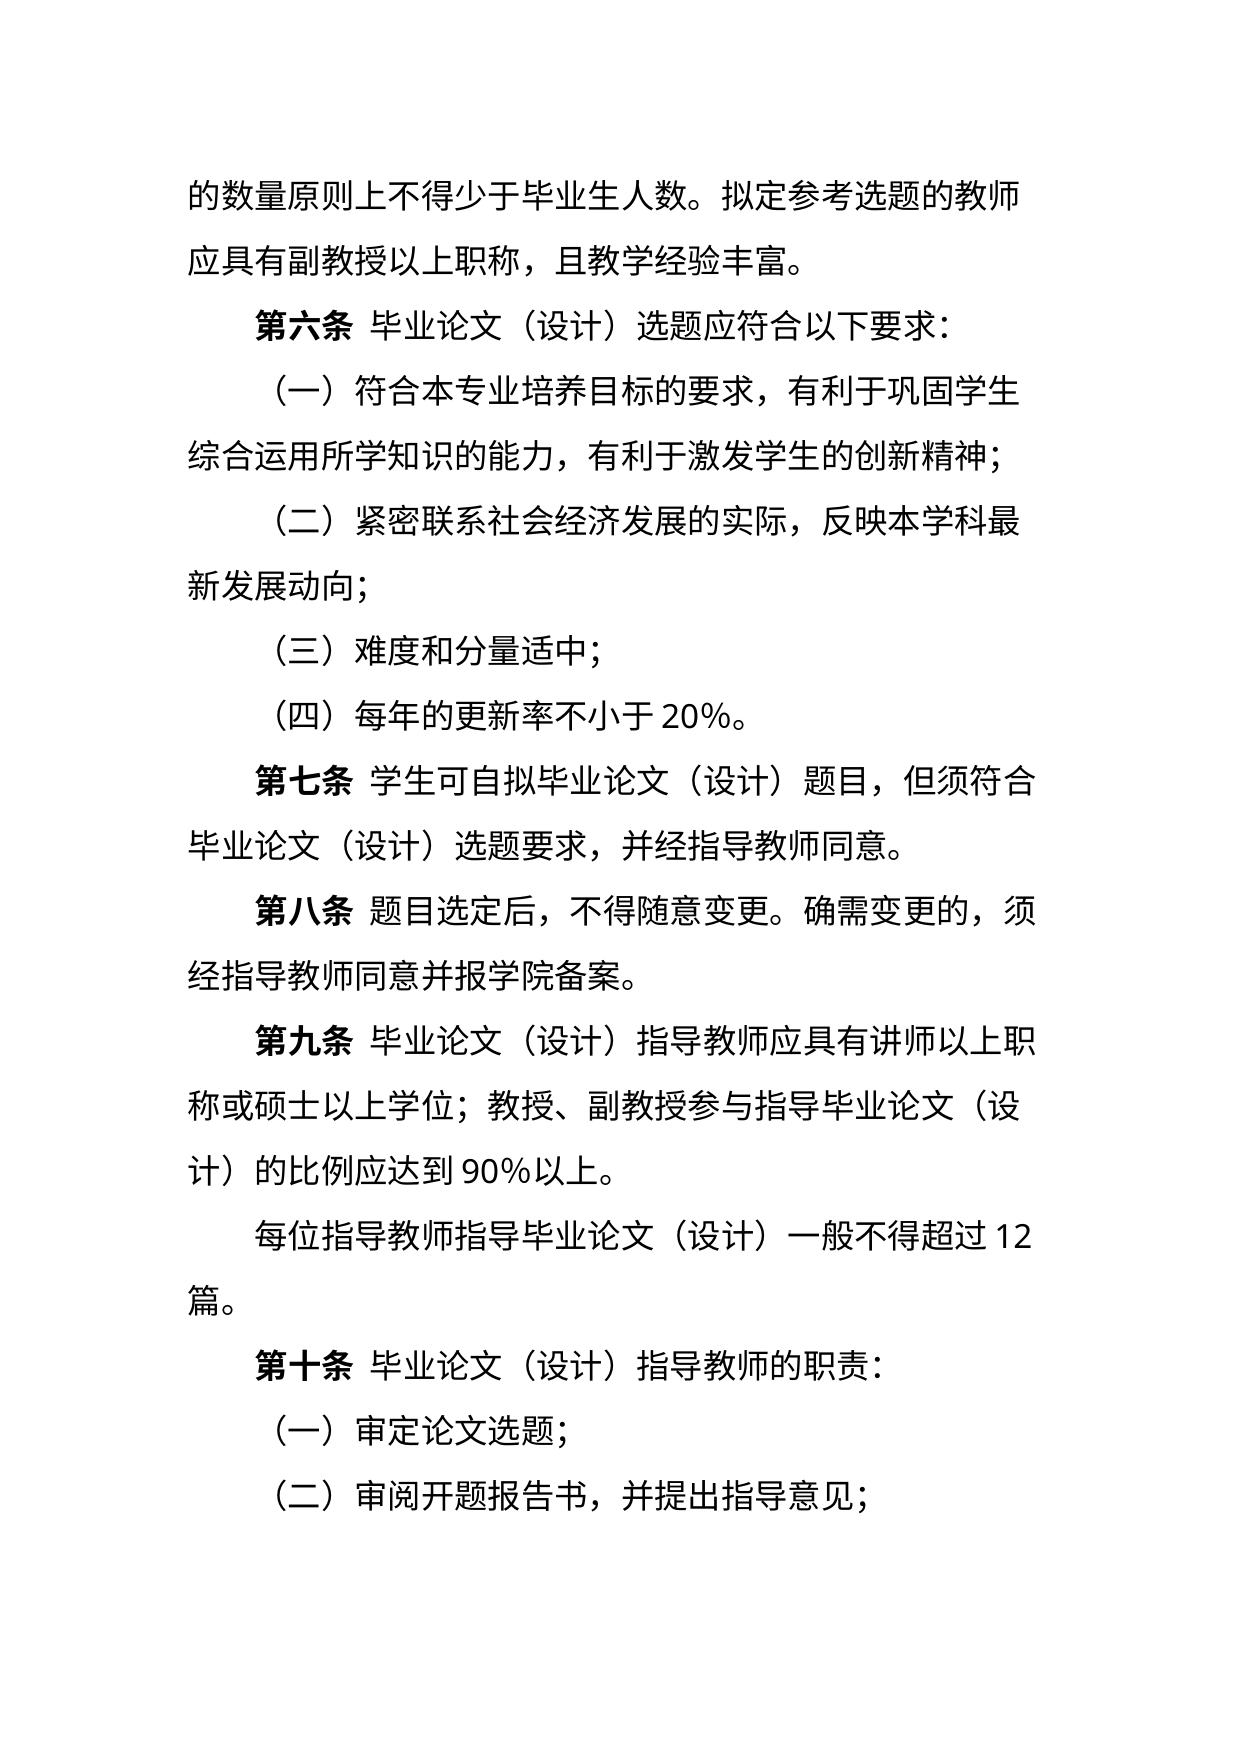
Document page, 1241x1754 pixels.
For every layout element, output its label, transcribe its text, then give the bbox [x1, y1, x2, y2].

text 第十条 毕业论文（设计）指导教师的职责： [187, 1332, 1053, 1397]
text 第九条 毕业论文（设计）指导教师应具有讲师以上职称或硕士以上学位；教授、副教授参与指导毕业论文（设计）的比例应达到90％以上。 [187, 1007, 1053, 1202]
text （四）每年的更新率不小于20％。 [187, 682, 1053, 747]
text 每位指导教师指导毕业论文（设计）一般不得超过12篇。 [187, 1202, 1053, 1332]
text （二）紧密联系社会经济发展的实际，反映本学科最新发展动向； [187, 487, 1053, 617]
text （二）审阅开题报告书，并提出指导意见； [187, 1462, 1053, 1527]
text （三）难度和分量适中； [187, 617, 1053, 682]
text 第八条 题目选定后，不得随意变更。确需变更的，须经指导教师同意并报学院备案。 [187, 877, 1053, 1007]
text （一）符合本专业培养目标的要求，有利于巩固学生综合运用所学知识的能力，有利于激发学生的创新精神； [187, 357, 1053, 487]
text 第七条 学生可自拟毕业论文（设计）题目，但须符合毕业论文（设计）选题要求，并经指导教师同意。 [187, 747, 1053, 877]
text 第六条 毕业论文（设计）选题应符合以下要求： [187, 292, 1053, 357]
text （一）审定论文选题； [187, 1397, 1053, 1462]
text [187, 162, 1053, 292]
